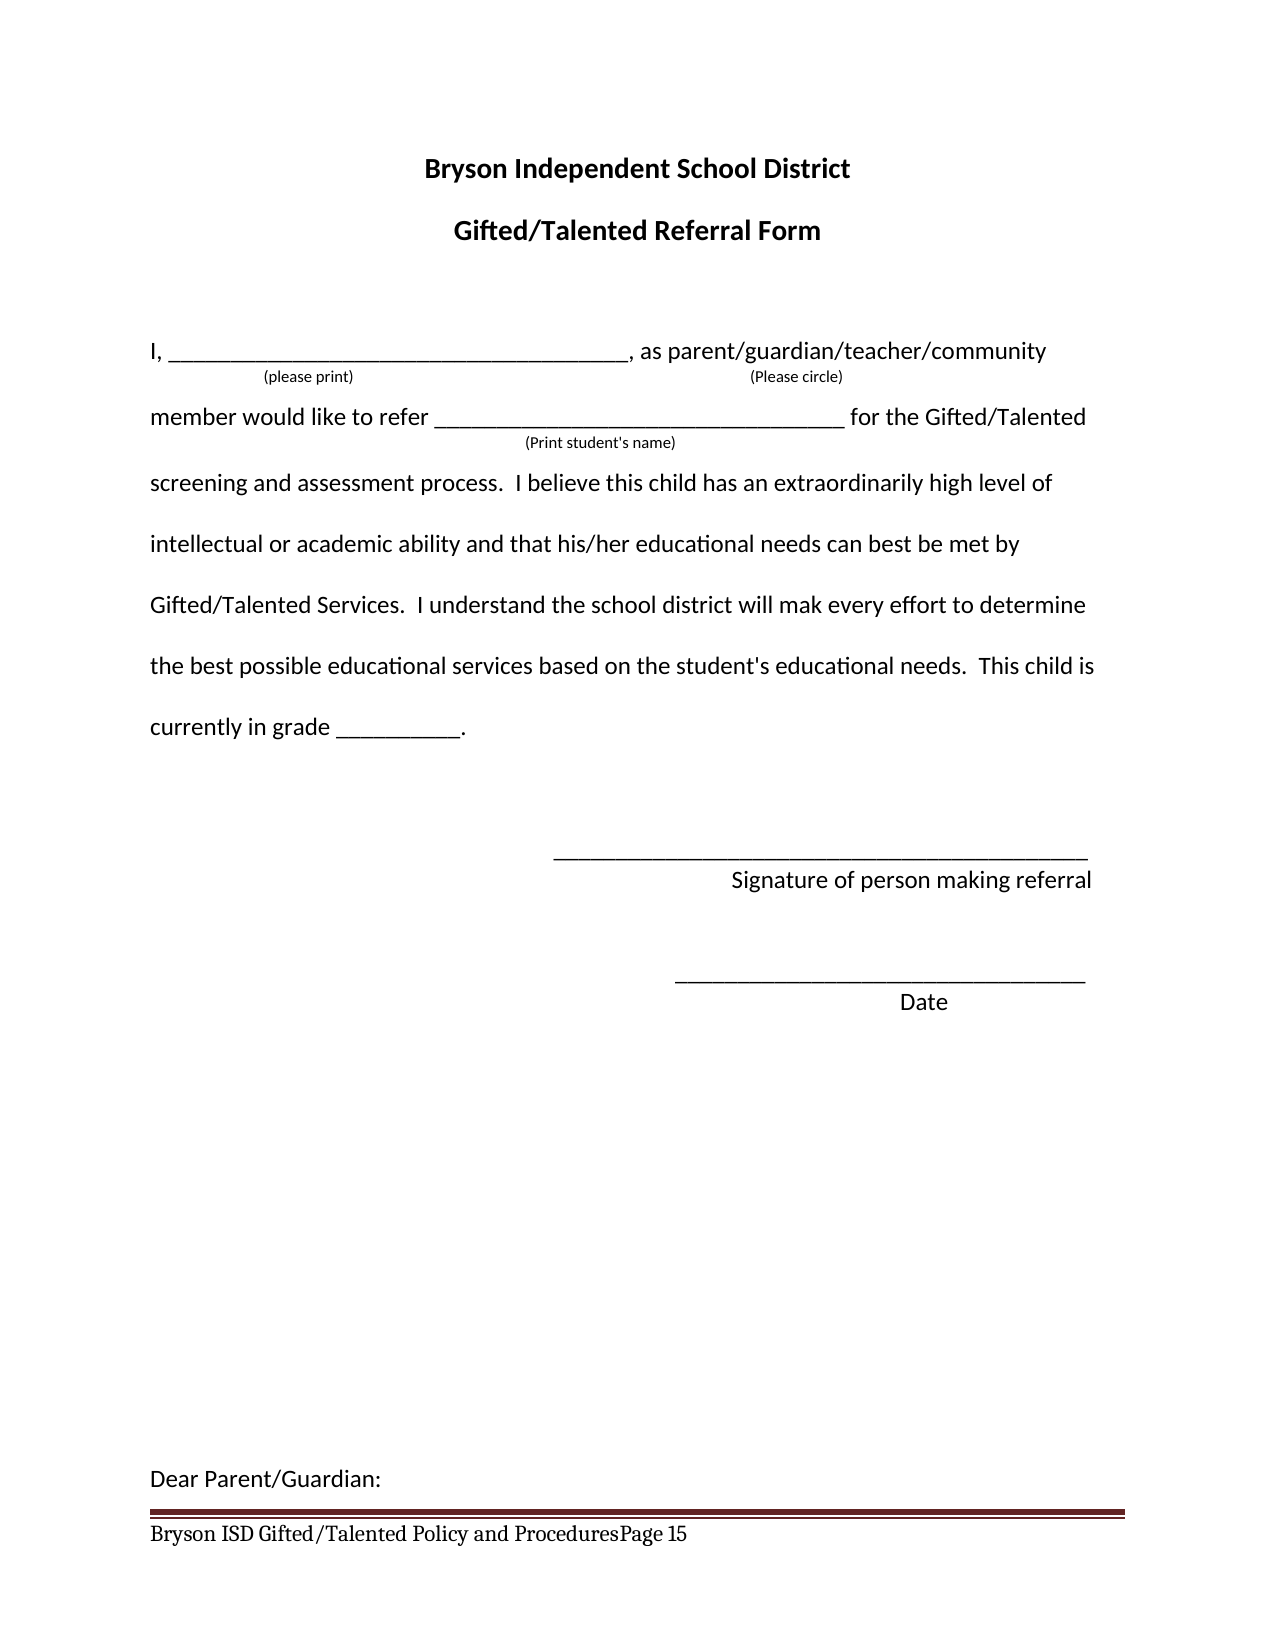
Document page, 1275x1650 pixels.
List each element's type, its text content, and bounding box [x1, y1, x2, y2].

text _________________________________ [150, 956, 1125, 986]
text Date [150, 986, 1125, 1017]
text Gifted/Talented Referral Form [150, 212, 1125, 247]
text I, _____________________________________, as parent/guardian/teacher/community [150, 335, 1125, 366]
text screening and assessment process. I believe this child has an extraordinarily high level of intellectual or academic ability and that his/her educational needs can best be met by Gifted/Talented Services. I understand the school district will mak every effort to determine the best possible educational services based on the student's educational needs. This child is currently in grade __________. [150, 467, 1125, 742]
text Bryson Independent School District [150, 150, 1125, 186]
text (Print student's name) [150, 432, 1125, 452]
text member would like to refer _________________________________ for the Gifted/Talented [150, 401, 1125, 432]
text Signature of person making referral [150, 864, 1125, 895]
text ___________________________________________ [150, 834, 1125, 864]
text (please print) (Please circle) [150, 366, 1125, 386]
text Dear Parent/Guardian: [150, 1463, 1125, 1494]
